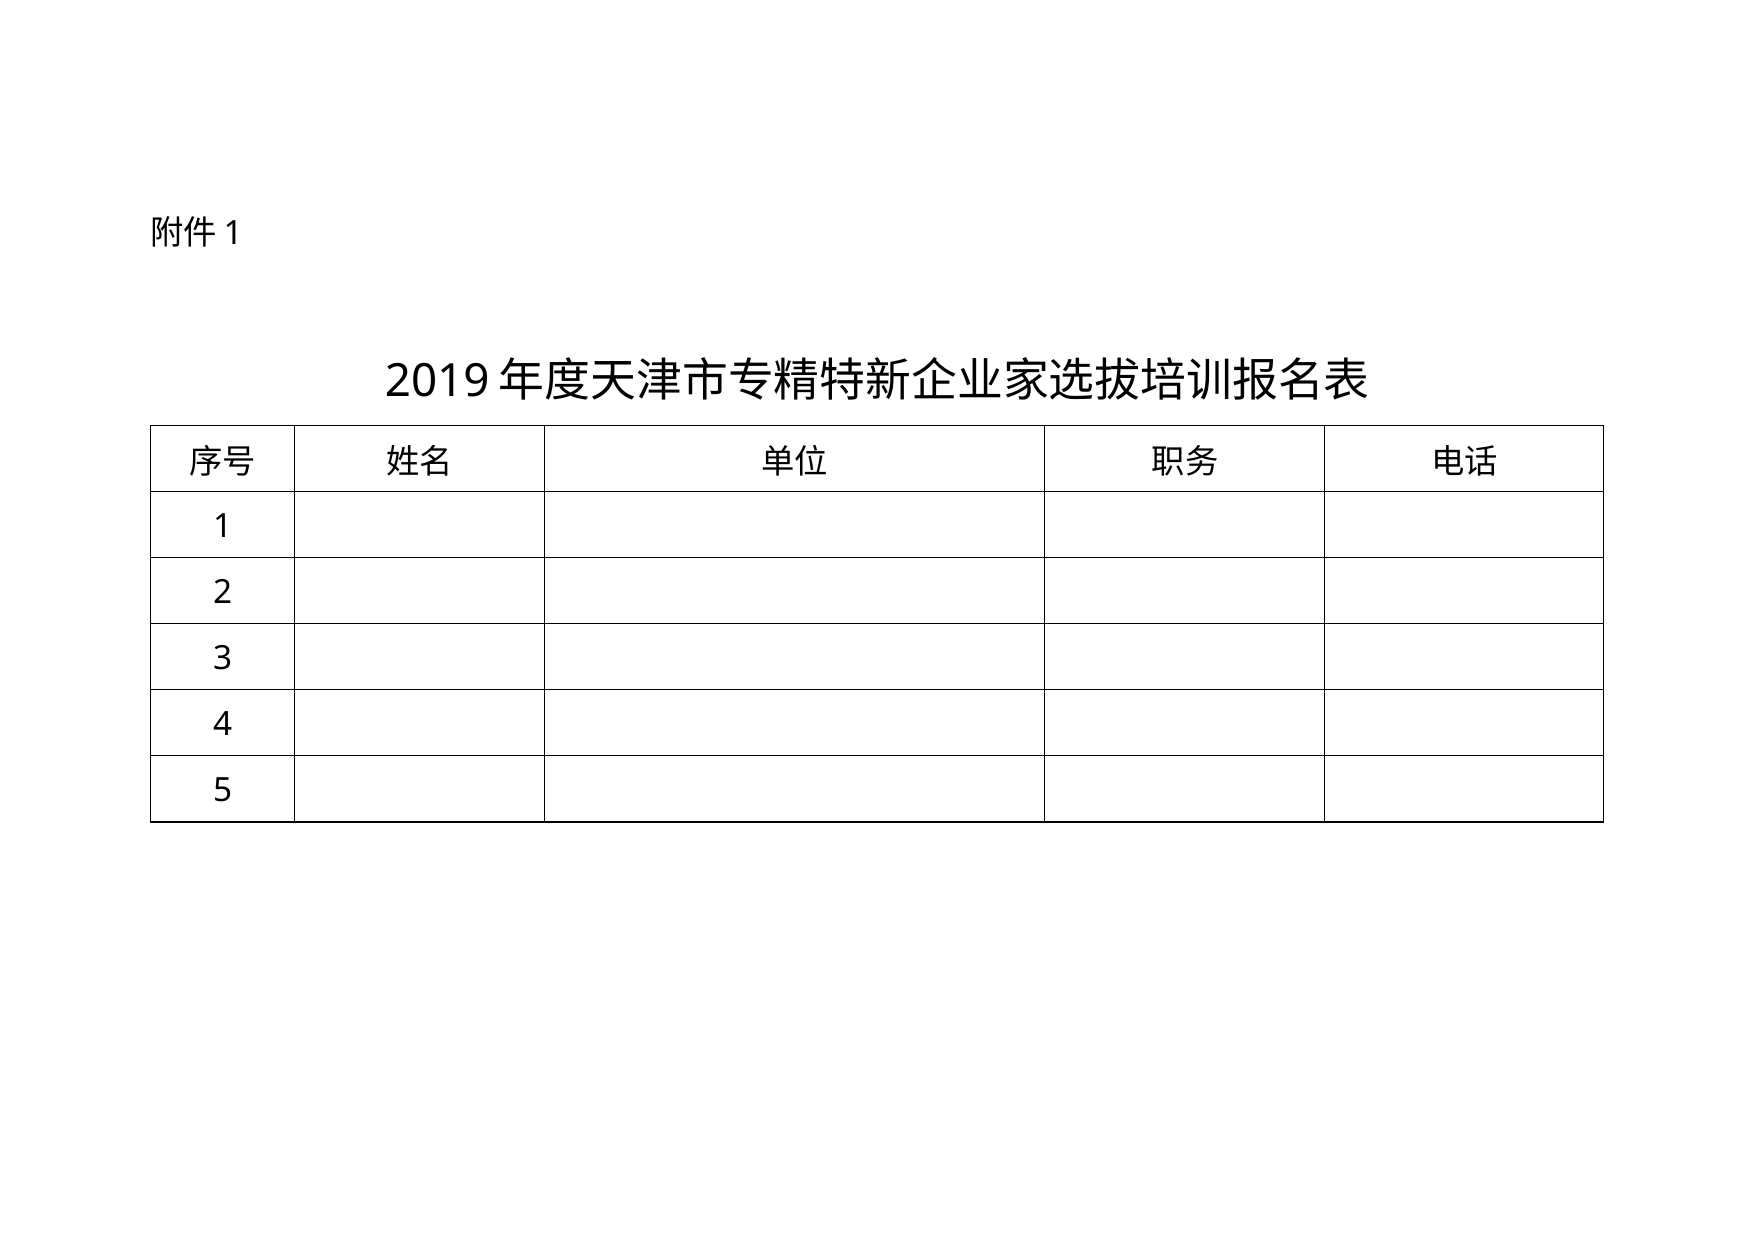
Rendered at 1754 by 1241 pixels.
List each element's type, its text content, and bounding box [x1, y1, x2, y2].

table_header 序号 [151, 426, 294, 491]
table_cell [1045, 756, 1324, 821]
table_cell [545, 624, 1044, 689]
table_cell [1325, 690, 1603, 755]
table_cell [545, 558, 1044, 623]
text 附件1 [150, 198, 1604, 263]
table_cell [1325, 624, 1603, 689]
table_header 姓名 [295, 426, 544, 491]
table_cell [1325, 558, 1603, 623]
table_cell [1045, 558, 1324, 623]
table_header 电话 [1325, 426, 1603, 491]
table_cell 5 [151, 756, 294, 821]
table_cell [295, 492, 544, 557]
table_cell [295, 756, 544, 821]
table_cell [1325, 756, 1603, 821]
table_cell [295, 624, 544, 689]
table_cell 1 [151, 492, 294, 557]
table_cell [295, 690, 544, 755]
table_cell 4 [151, 690, 294, 755]
table_cell [295, 558, 544, 623]
table_cell [545, 756, 1044, 821]
table_cell 2 [151, 558, 294, 623]
text 2019年度天津市专精特新企业家选拔培训报名表 [150, 328, 1604, 425]
table_header 单位 [545, 426, 1044, 491]
table_cell [1045, 492, 1324, 557]
table_cell [1325, 492, 1603, 557]
table_cell [545, 492, 1044, 557]
table_cell [1045, 624, 1324, 689]
table_cell [545, 690, 1044, 755]
table_cell 3 [151, 624, 294, 689]
table_header 职务 [1045, 426, 1324, 491]
table_cell [1045, 690, 1324, 755]
